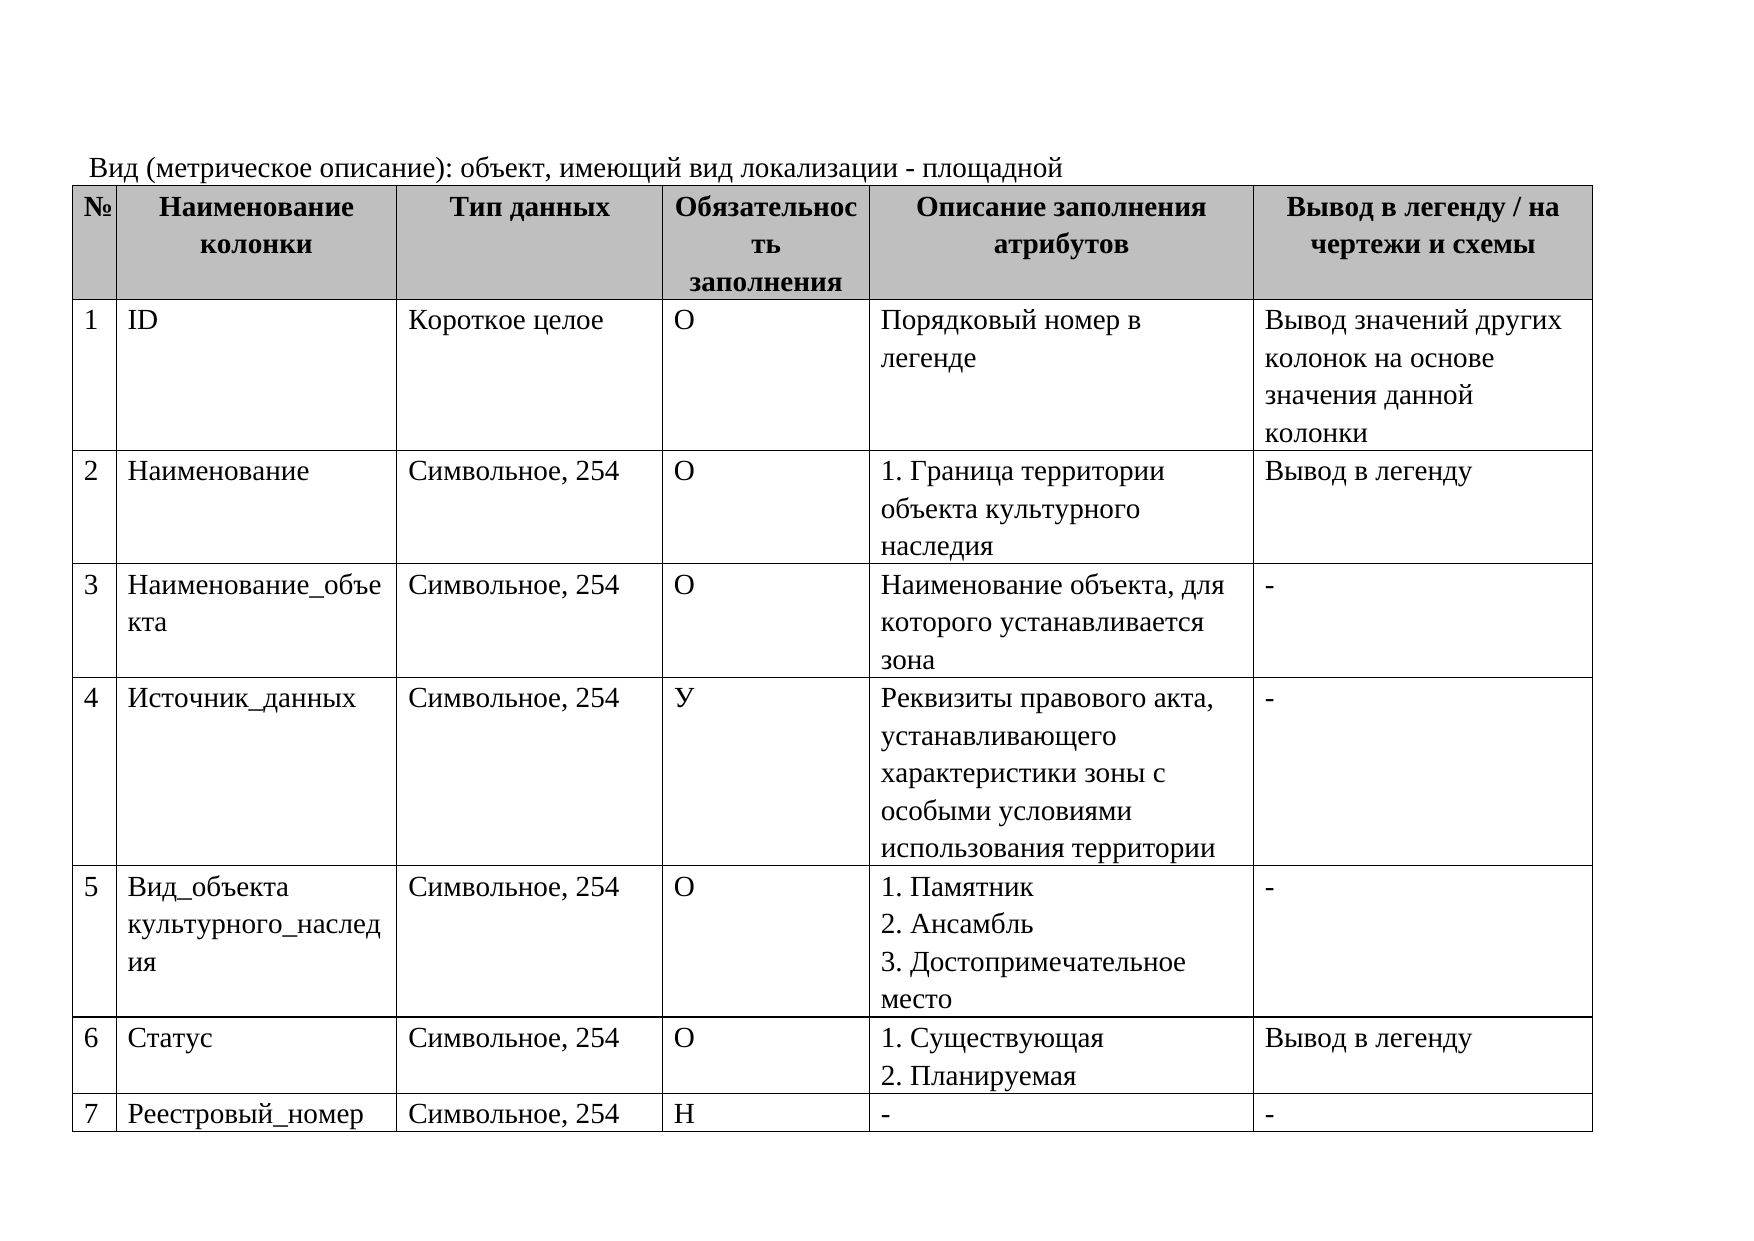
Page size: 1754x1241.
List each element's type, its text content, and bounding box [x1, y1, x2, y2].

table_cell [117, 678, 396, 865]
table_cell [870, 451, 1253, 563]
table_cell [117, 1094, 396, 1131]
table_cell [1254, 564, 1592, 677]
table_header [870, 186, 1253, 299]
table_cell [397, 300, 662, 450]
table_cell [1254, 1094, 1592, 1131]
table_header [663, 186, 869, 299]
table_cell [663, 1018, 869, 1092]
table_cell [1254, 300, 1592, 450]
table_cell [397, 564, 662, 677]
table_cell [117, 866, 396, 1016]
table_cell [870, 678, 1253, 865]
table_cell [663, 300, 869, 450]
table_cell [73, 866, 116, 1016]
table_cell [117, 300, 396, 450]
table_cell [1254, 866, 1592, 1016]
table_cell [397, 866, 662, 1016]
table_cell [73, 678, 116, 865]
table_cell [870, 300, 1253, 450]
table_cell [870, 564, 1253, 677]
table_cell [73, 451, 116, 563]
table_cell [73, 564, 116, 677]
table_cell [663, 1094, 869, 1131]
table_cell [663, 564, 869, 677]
text Вид (метрическое описание): объект, имеющий вид локализации - площадной [89, 148, 1636, 185]
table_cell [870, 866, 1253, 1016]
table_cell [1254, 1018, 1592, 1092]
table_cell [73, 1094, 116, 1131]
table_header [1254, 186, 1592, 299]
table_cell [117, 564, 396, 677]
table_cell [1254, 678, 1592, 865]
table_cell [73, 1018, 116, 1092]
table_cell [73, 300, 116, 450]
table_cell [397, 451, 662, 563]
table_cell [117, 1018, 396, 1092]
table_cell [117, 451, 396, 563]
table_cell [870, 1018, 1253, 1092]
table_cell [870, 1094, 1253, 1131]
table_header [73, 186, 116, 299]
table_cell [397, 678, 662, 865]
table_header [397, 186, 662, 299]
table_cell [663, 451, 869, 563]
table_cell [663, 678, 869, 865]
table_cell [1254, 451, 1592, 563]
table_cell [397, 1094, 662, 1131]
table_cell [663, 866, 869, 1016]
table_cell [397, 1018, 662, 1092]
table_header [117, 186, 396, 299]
